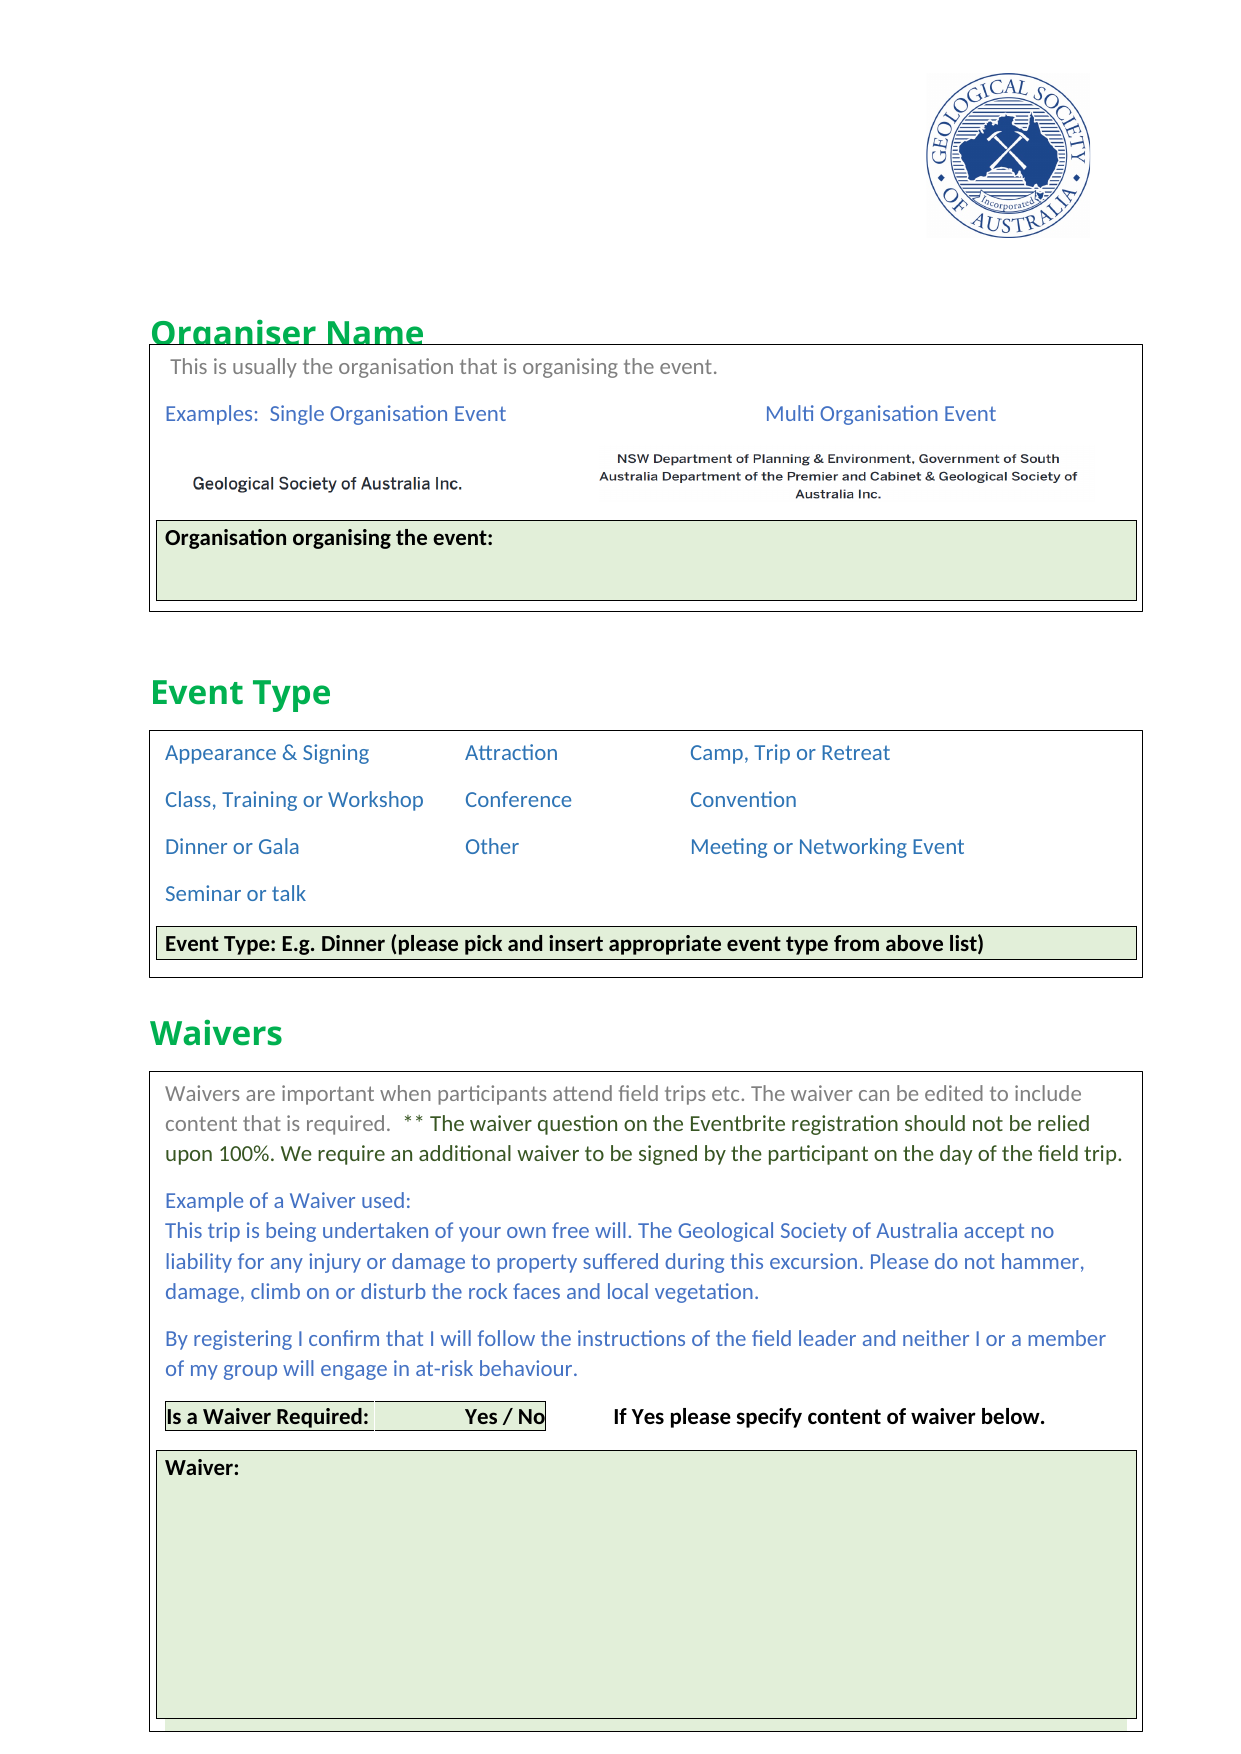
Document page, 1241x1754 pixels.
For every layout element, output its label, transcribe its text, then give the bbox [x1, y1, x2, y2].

subtitle Event Type [150, 619, 1090, 714]
picture [165, 462, 470, 502]
subtitle Waivers [150, 1009, 1090, 1055]
picture [599, 445, 1095, 502]
picture [926, 73, 1091, 238]
subtitle Organiser Name [150, 309, 1090, 344]
